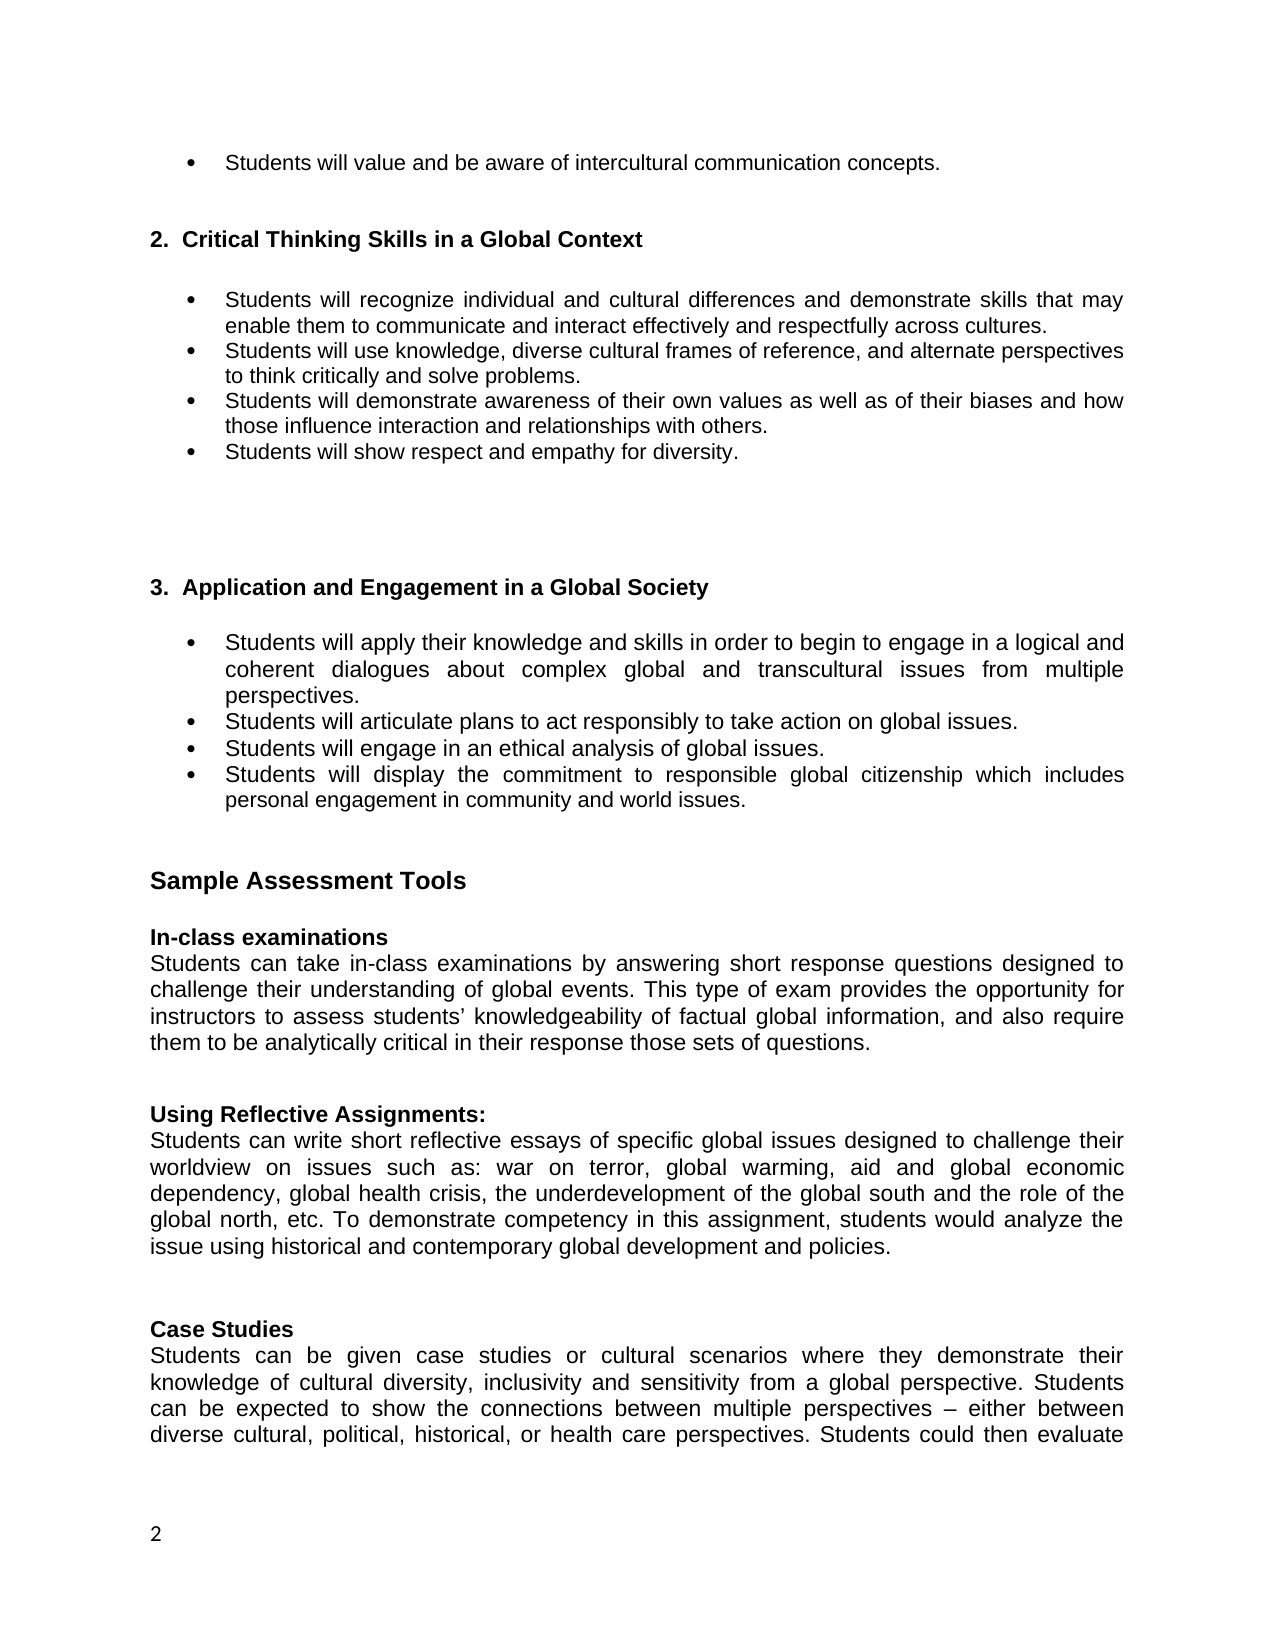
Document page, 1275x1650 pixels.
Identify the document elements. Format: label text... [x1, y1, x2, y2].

list Students will show respect and empathy for diversity. [187, 439, 1125, 464]
text 3. Application and Engagement in a Global Society [150, 574, 1125, 600]
list Students will value and be aware of intercultural communication concepts. [187, 150, 1125, 175]
list Students will recognize individual and cultural differences and demonstrate skills that may enable them to communicate and interact effectively and respectfully across cultures. [187, 287, 1125, 338]
list Students will articulate plans to act responsibly to take action on global issues. [187, 708, 1125, 734]
text In-class examinations [150, 924, 1125, 950]
list Students will display the commitment to responsible global citizenship which includes personal engagement in community and world issues. [187, 761, 1125, 812]
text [150, 1342, 1125, 1448]
list Students will use knowledge, diverse cultural frames of reference, and alternate perspectives to think critically and solve problems. [187, 338, 1125, 388]
list Students will apply their knowledge and skills in order to begin to engage in a logical and coherent dialogues about complex global and transcultural issues from multiple perspectives. [187, 629, 1125, 708]
text Sample Assessment Tools [150, 866, 1125, 895]
text Using Reflective Assignments: [150, 1101, 1125, 1127]
text 2. Critical Thinking Skills in a Global Context [150, 226, 1125, 252]
text Students can take in-class examinations by answering short response questions designed to challenge their understanding of global events. This type of exam provides the opportunity for instructors to assess students’ knowledgeability of factual global information, and also require them to be analytically critical in their response those sets of questions. [150, 950, 1125, 1056]
list Students will engage in an ethical analysis of global issues. [187, 734, 1125, 761]
text Case Studies [150, 1316, 1125, 1342]
text Students can write short reflective essays of specific global issues designed to challenge their worldview on issues such as: war on terror, global warming, aid and global economic dependency, global health crisis, the underdevelopment of the global south and the role of the global north, etc. To demonstrate competency in this assignment, students would analyze the issue using historical and contemporary global development and policies. [150, 1127, 1125, 1259]
list Students will demonstrate awareness of their own values as well as of their biases and how those influence interaction and relationships with others. [187, 388, 1125, 439]
